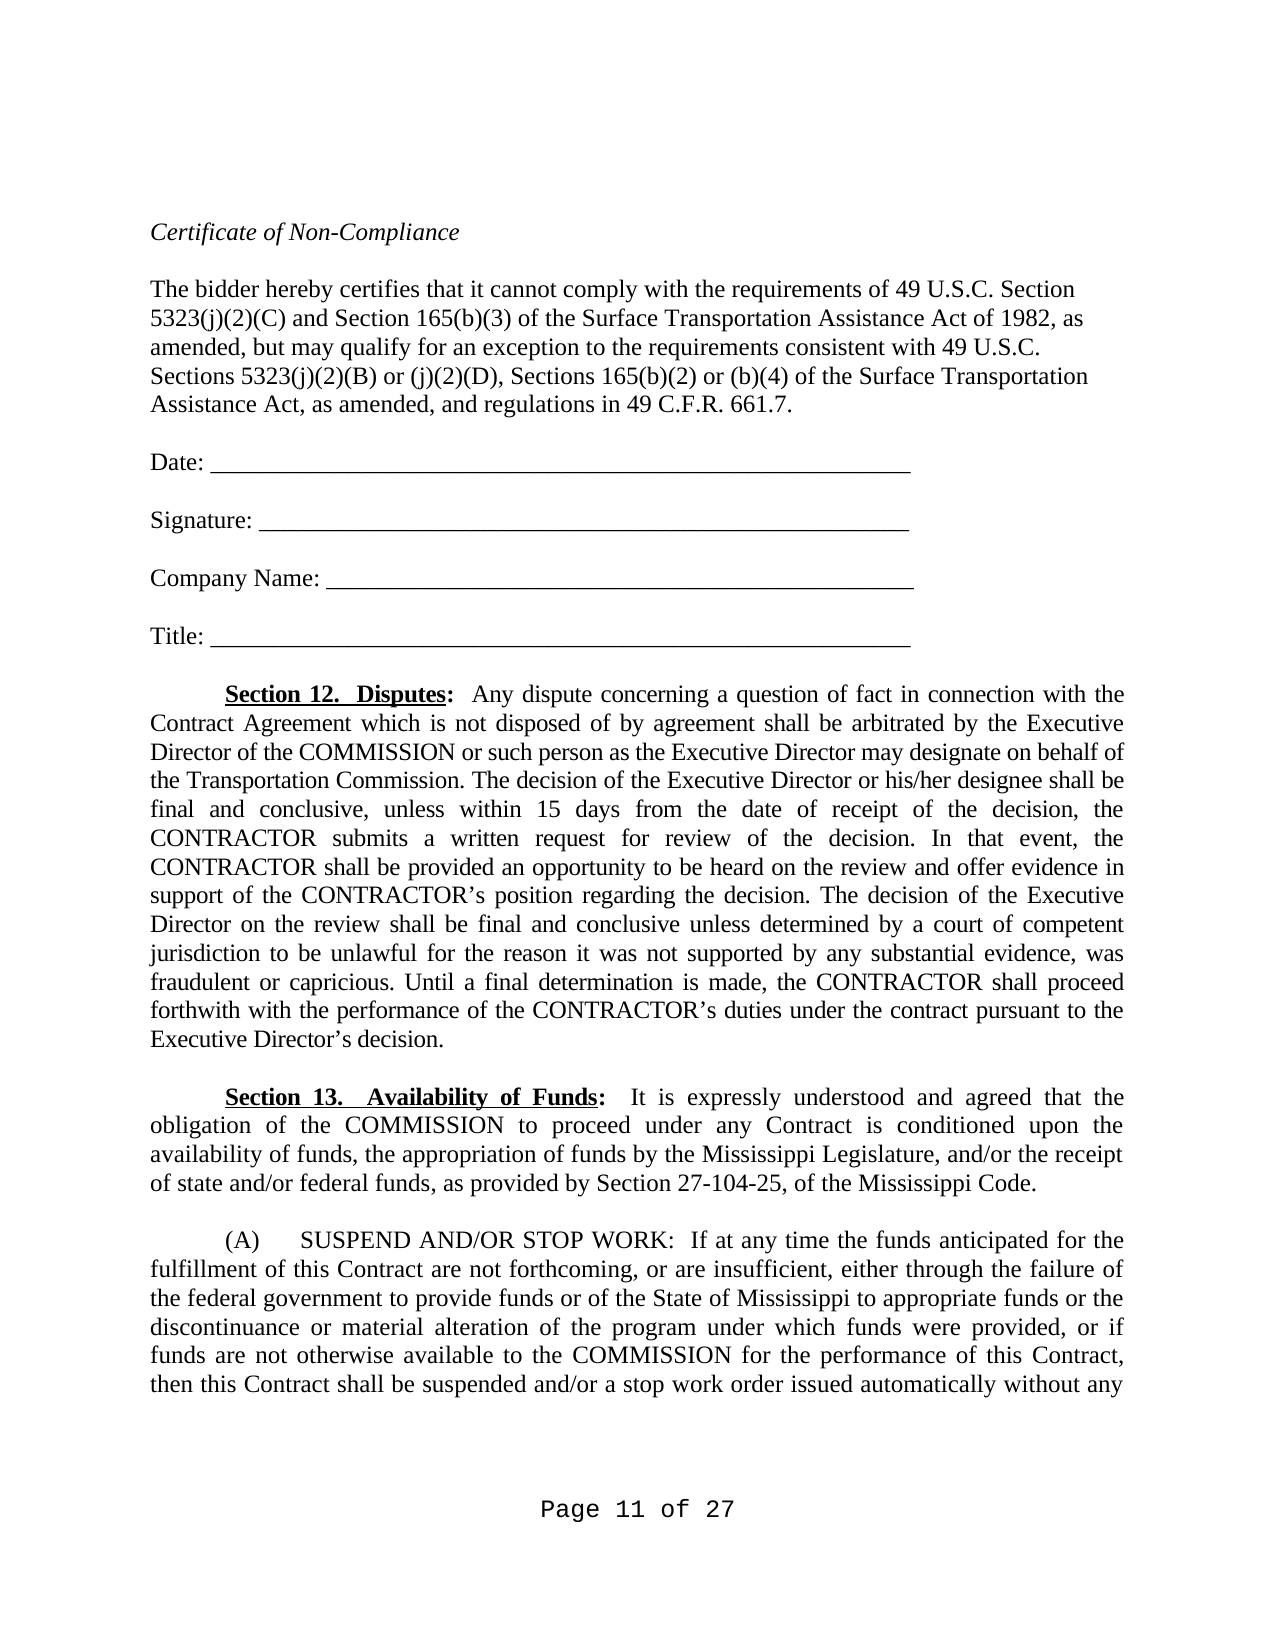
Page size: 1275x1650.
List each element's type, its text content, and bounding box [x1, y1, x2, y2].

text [150, 1225, 1125, 1398]
text Certificate of Non-Compliance [150, 217, 1125, 245]
text Signature: ____________________________________________________ [150, 505, 1125, 534]
text Title: ________________________________________________________ [150, 621, 1125, 650]
text Date: ________________________________________________________ [150, 447, 1125, 476]
text Section 13. Availability of Funds: It is expressly understood and agreed that the obligation of the COMMISSION to proceed under any Contract is conditioned upon the availability of funds, the appropriation of funds by the Mississippi Legislature, and/or the receipt of state and/or federal funds, as provided by Section 27-104-25, of the Mississippi Code. [150, 1082, 1125, 1197]
text Section 12. Disputes: Any dispute concerning a question of fact in connection with the Contract Agreement which is not disposed of by agreement shall be arbitrated by the Executive Director of the COMMISSION or such person as the Executive Director may designate on behalf of the Transportation Commission. The decision of the Executive Director or his/her designee shall be final and conclusive, unless within 15 days from the date of receipt of the decision, the CONTRACTOR submits a written request for review of the decision. In that event, the CONTRACTOR shall be provided an opportunity to be heard on the review and offer evidence in support of the CONTRACTOR’s position regarding the decision. The decision of the Executive Director on the review shall be final and conclusive unless determined by a court of competent jurisdiction to be unlawful for the reason it was not supported by any substantial evidence, was fraudulent or capricious. Until a final determination is made, the CONTRACTOR shall proceed forthwith with the performance of the CONTRACTOR’s duties under the contract pursuant to the Executive Director’s decision. [150, 679, 1125, 1053]
text The bidder hereby certifies that it cannot comply with the requirements of 49 U.S.C. Section 5323(j)(2)(C) and Section 165(b)(3) of the Surface Transportation Assistance Act of 1982, as amended, but may qualify for an exception to the requirements consistent with 49 U.S.C. Sections 5323(j)(2)(B) or (j)(2)(D), Sections 165(b)(2) or (b)(4) of the Surface Transportation Assistance Act, as amended, and regulations in 49 C.F.R. 661.7. [150, 274, 1125, 418]
text Company Name: _______________________________________________ [150, 563, 1125, 592]
